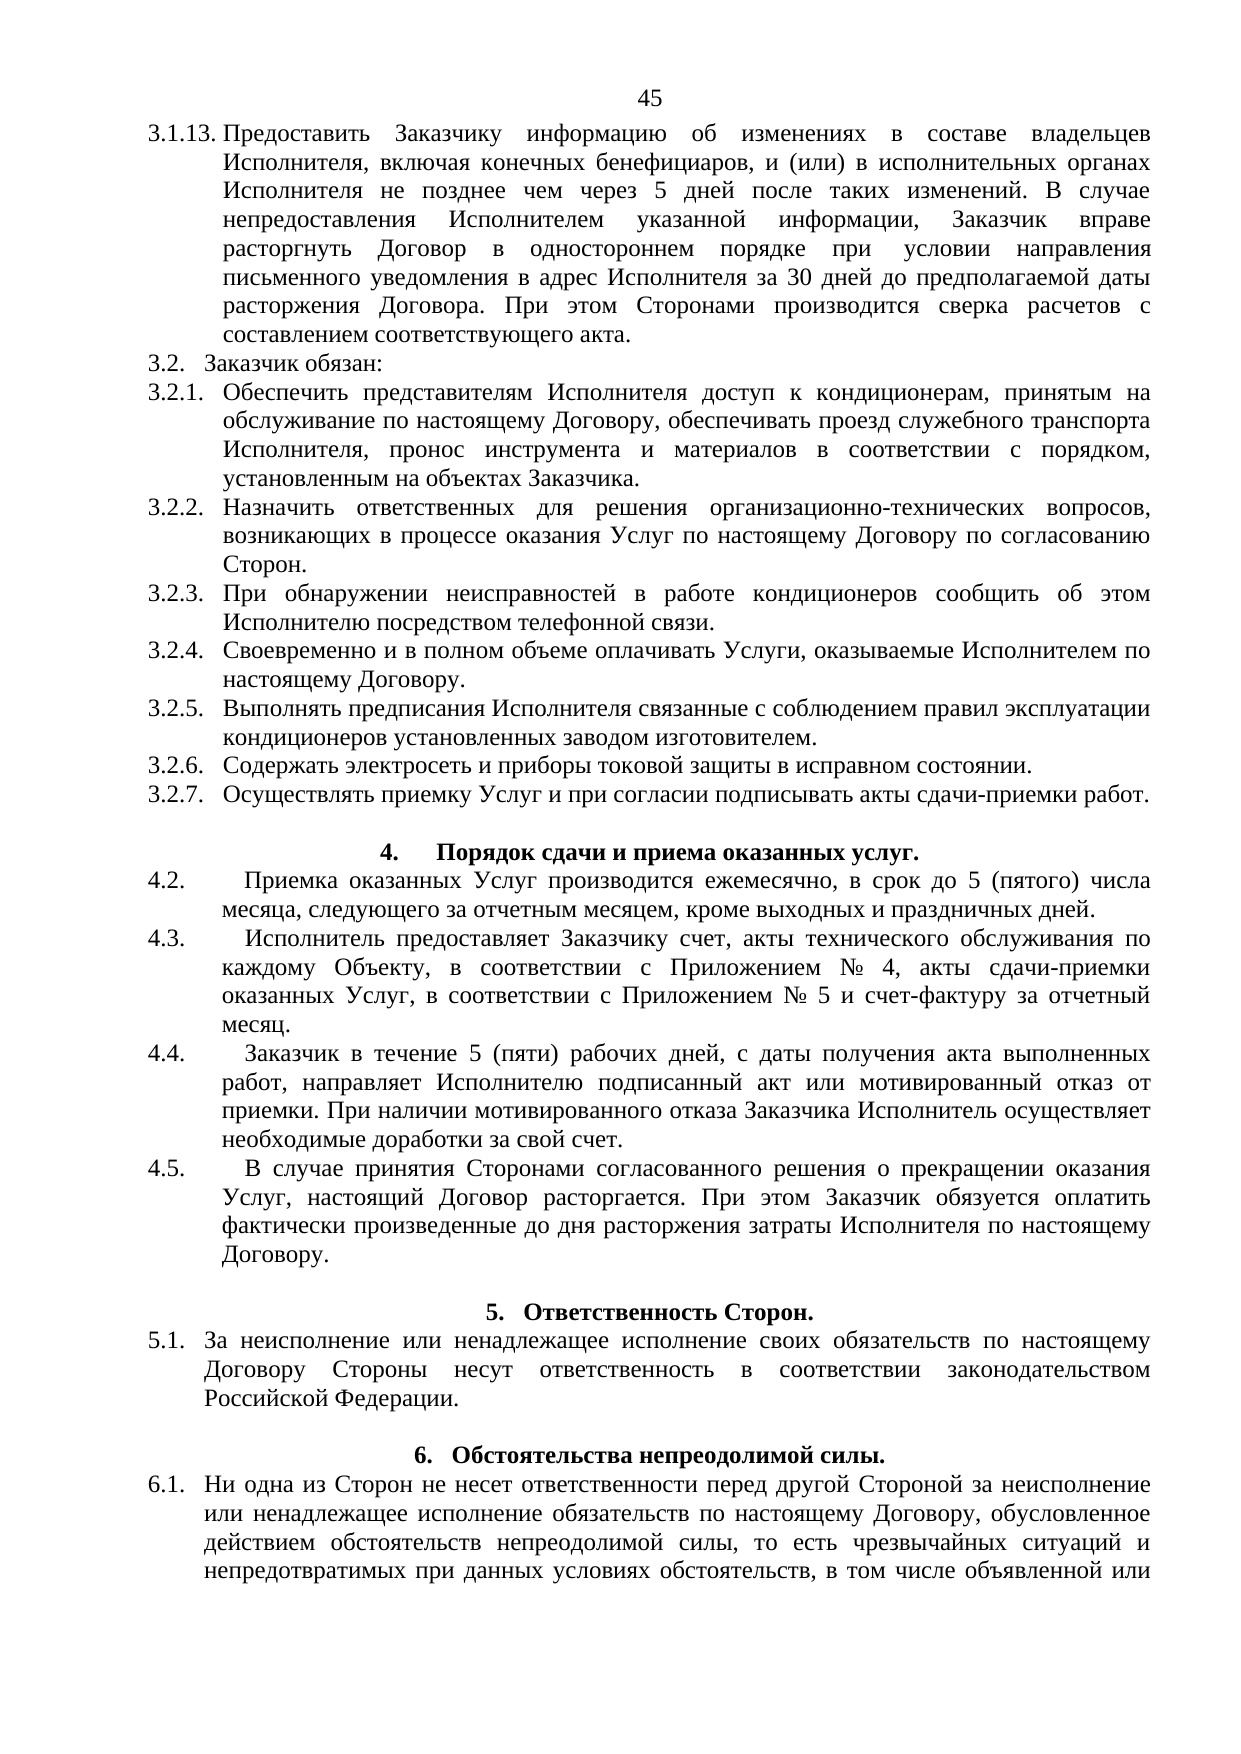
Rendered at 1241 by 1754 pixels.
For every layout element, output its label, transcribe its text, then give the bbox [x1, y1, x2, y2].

list Предоставить Заказчику информацию об изменениях в составе владельцев Исполнителя, включая конечных бенефициаров, и (или) в исполнительных органах Исполнителя не позднее чем через 5 дней после таких изменений. В случае непредоставления Исполнителем указанной информации, Заказчик вправе расторгнуть Договор в одностороннем порядке при условии направления письменного уведомления в адрес Исполнителя за 30 дней до предполагаемой даты расторжения Договора. При этом Сторонами производится сверка расчетов с составлением соответствующего акта. [148, 118, 1152, 348]
list Содержать электросеть и приборы токовой защиты в исправном состоянии. [148, 751, 1152, 779]
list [148, 1469, 1152, 1584]
list Осуществлять приемку Услуг и при согласии подписывать акты сдачи-приемки работ. [148, 779, 1152, 808]
list Обстоятельства непреодолимой силы. [148, 1441, 1152, 1469]
list Порядок сдачи и приема оказанных услуг. [148, 837, 1152, 866]
list Заказчик в течение 5 (пяти) рабочих дней, с даты получения акта выполненных работ, направляет Исполнителю подписанный акт или мотивированный отказ от приемки. При наличии мотивированного отказа Заказчика Исполнитель осуществляет необходимые доработки за свой счет. [148, 1038, 1152, 1153]
list При обнаружении неисправностей в работе кондиционеров сообщить об этом Исполнителю посредством телефонной связи. [148, 578, 1152, 636]
list Исполнитель предоставляет Заказчику счет, акты технического обслуживания по каждому Объекту, в соответствии с Приложением № 4, акты сдачи-приемки оказанных Услуг, в соответствии с Приложением № 5 и счет-фактуру за отчетный месяц. [148, 923, 1152, 1038]
list Ответственность Сторон. [148, 1297, 1152, 1326]
list В случае принятия Сторонами согласованного решения о прекращении оказания Услуг, настоящий Договор расторгается. При этом Заказчик обязуется оплатить фактически произведенные до дня расторжения затраты Исполнителя по настоящему Договору. [148, 1153, 1152, 1268]
list Выполнять предписания Исполнителя связанные с соблюдением правил эксплуатации кондиционеров установленных заводом изготовителем. [148, 693, 1152, 751]
list Назначить ответственных для решения организационно-технических вопросов, возникающих в процессе оказания Услуг по настоящему Договору по согласованию Сторон. [148, 492, 1152, 578]
list Своевременно и в полном объеме оплачивать Услуги, оказываемые Исполнителем по настоящему Договору. [148, 636, 1152, 693]
list Обеспечить представителям Исполнителя доступ к кондиционерам, принятым на обслуживание по настоящему Договору, обеспечивать проезд служебного транспорта Исполнителя, пронос инструмента и материалов в соответствии с порядком, установленным на объектах Заказчика. [148, 377, 1152, 492]
list Приемка оказанных Услуг производится ежемесячно, в срок до 5 (пятого) числа месяца, следующего за отчетным месяцем, кроме выходных и праздничных дней. [148, 866, 1152, 923]
list Заказчик обязан: [148, 348, 1152, 377]
list За неисполнение или ненадлежащее исполнение своих обязательств по настоящему Договору Стороны несут ответственность в соответствии законодательством Российской Федерации. [148, 1326, 1152, 1412]
